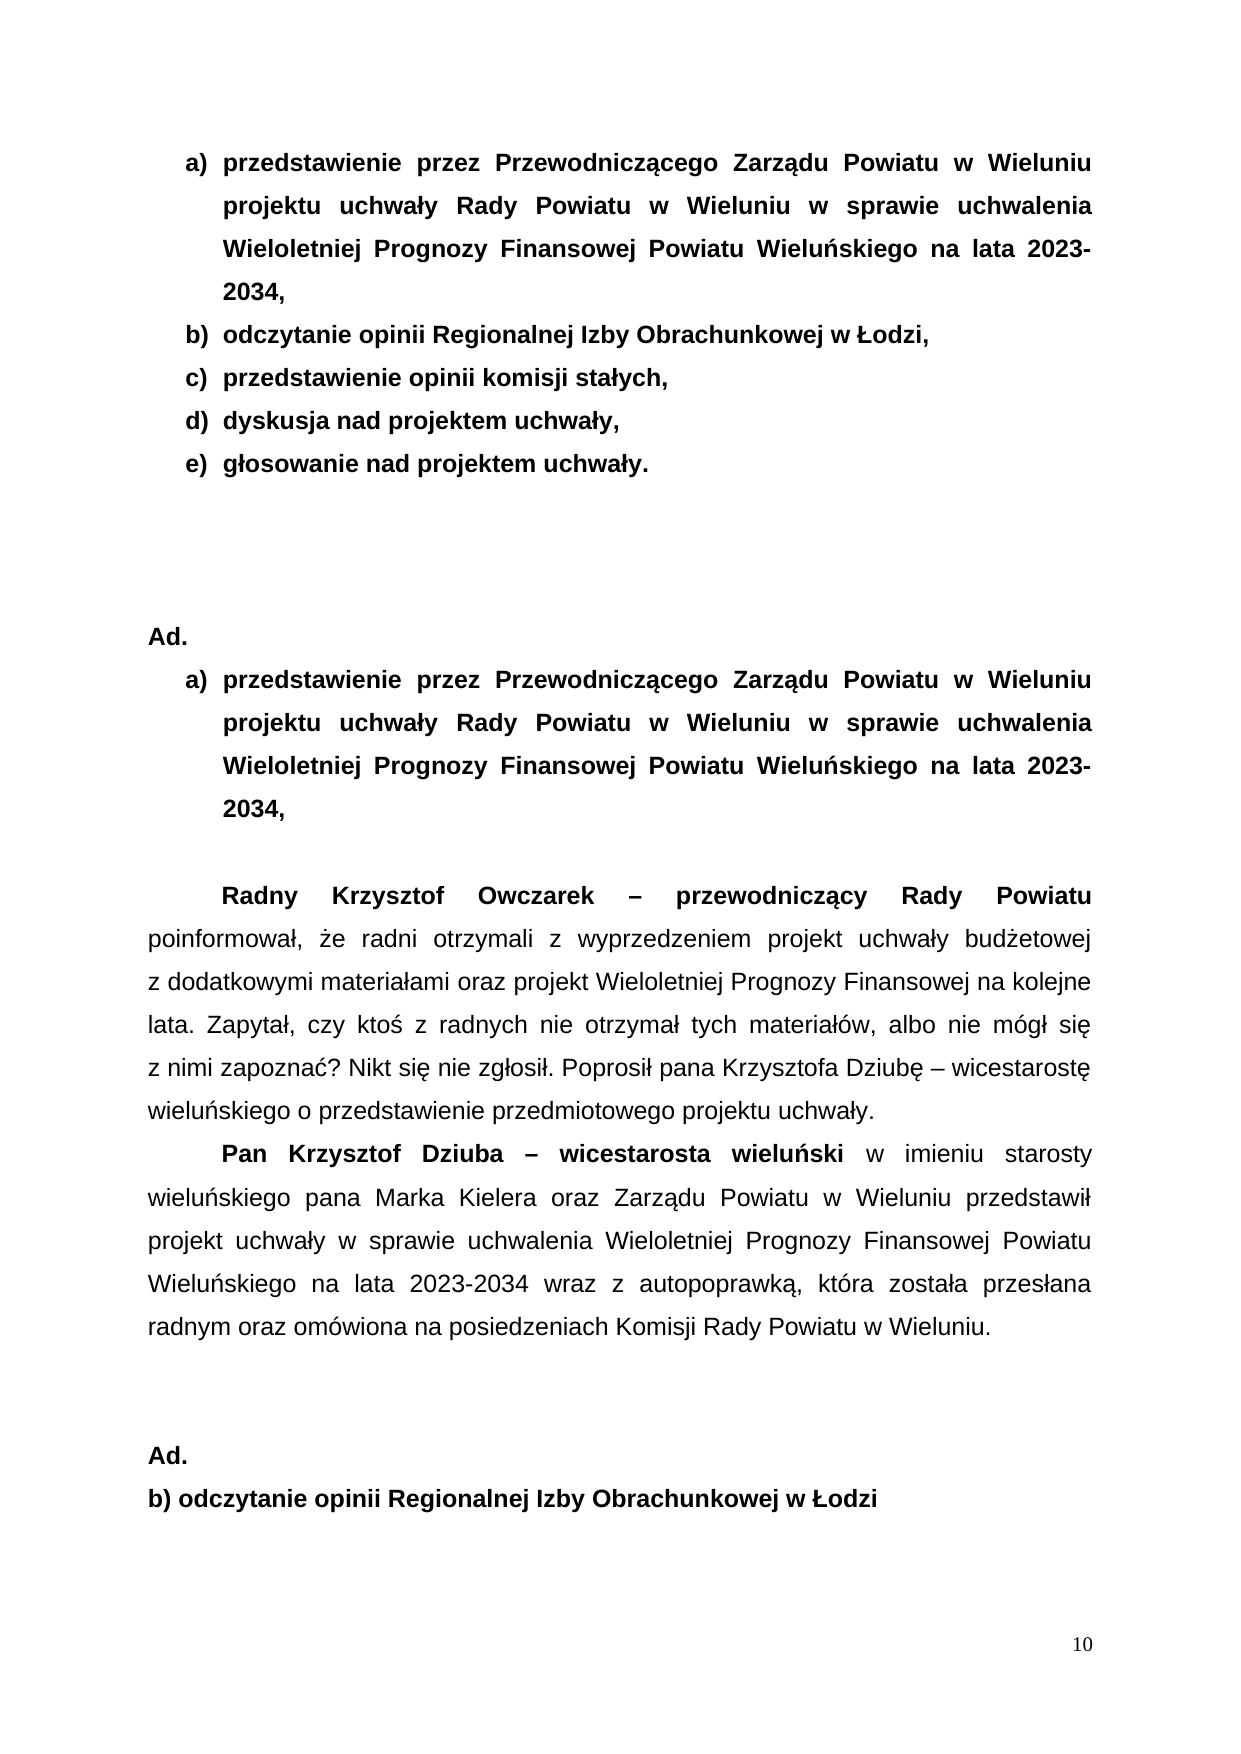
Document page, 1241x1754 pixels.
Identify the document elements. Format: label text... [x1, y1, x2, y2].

list głosowanie nad projektem uchwały. [185, 449, 1093, 478]
list dyskusja nad projektem uchwały, [185, 406, 1093, 435]
list odczytanie opinii Regionalnej Izby Obrachunkowej w Łodzi, [185, 320, 1093, 349]
text Radny Krzysztof Owczarek – przewodniczący Rady Powiatu poinformował, że radni otrzymali z wyprzedzeniem projekt uchwały budżetowej z dodatkowymi materiałami oraz projekt Wieloletniej Prognozy Finansowej na kolejne lata. Zapytał, czy ktoś z radnych nie otrzymał tych materiałów, albo nie mógł się z nimi zapoznać? Nikt się nie zgłosił. Poprosił pana Krzysztofa Dziubę – wicestarostę wieluńskiego o przedstawienie przedmiotowego projektu uchwały. [148, 881, 1093, 1125]
text b) odczytanie opinii Regionalnej Izby Obrachunkowej w Łodzi [148, 1484, 1093, 1513]
text Ad. [148, 622, 1093, 651]
text Pan Krzysztof Dziuba – wicestarosta wieluński w imieniu starosty wieluńskiego pana Marka Kielera oraz Zarządu Powiatu w Wieluniu przedstawił projekt uchwały w sprawie uchwalenia Wieloletniej Prognozy Finansowej Powiatu Wieluńskiego na lata 2023-2034 wraz z autopoprawką, która została przesłana radnym oraz omówiona na posiedzeniach Komisji Rady Powiatu w Wieluniu. [148, 1139, 1093, 1341]
list przedstawienie przez Przewodniczącego Zarządu Powiatu w Wieluniu projektu uchwały Rady Powiatu w Wieluniu w sprawie uchwalenia Wieloletniej Prognozy Finansowej Powiatu Wieluńskiego na lata 2023-2034, [185, 148, 1093, 306]
list przedstawienie przez Przewodniczącego Zarządu Powiatu w Wieluniu projektu uchwały Rady Powiatu w Wieluniu w sprawie uchwalenia Wieloletniej Prognozy Finansowej Powiatu Wieluńskiego na lata 2023-2034, [185, 665, 1093, 823]
text Ad. [148, 1441, 1093, 1470]
list przedstawienie opinii komisji stałych, [185, 363, 1093, 392]
